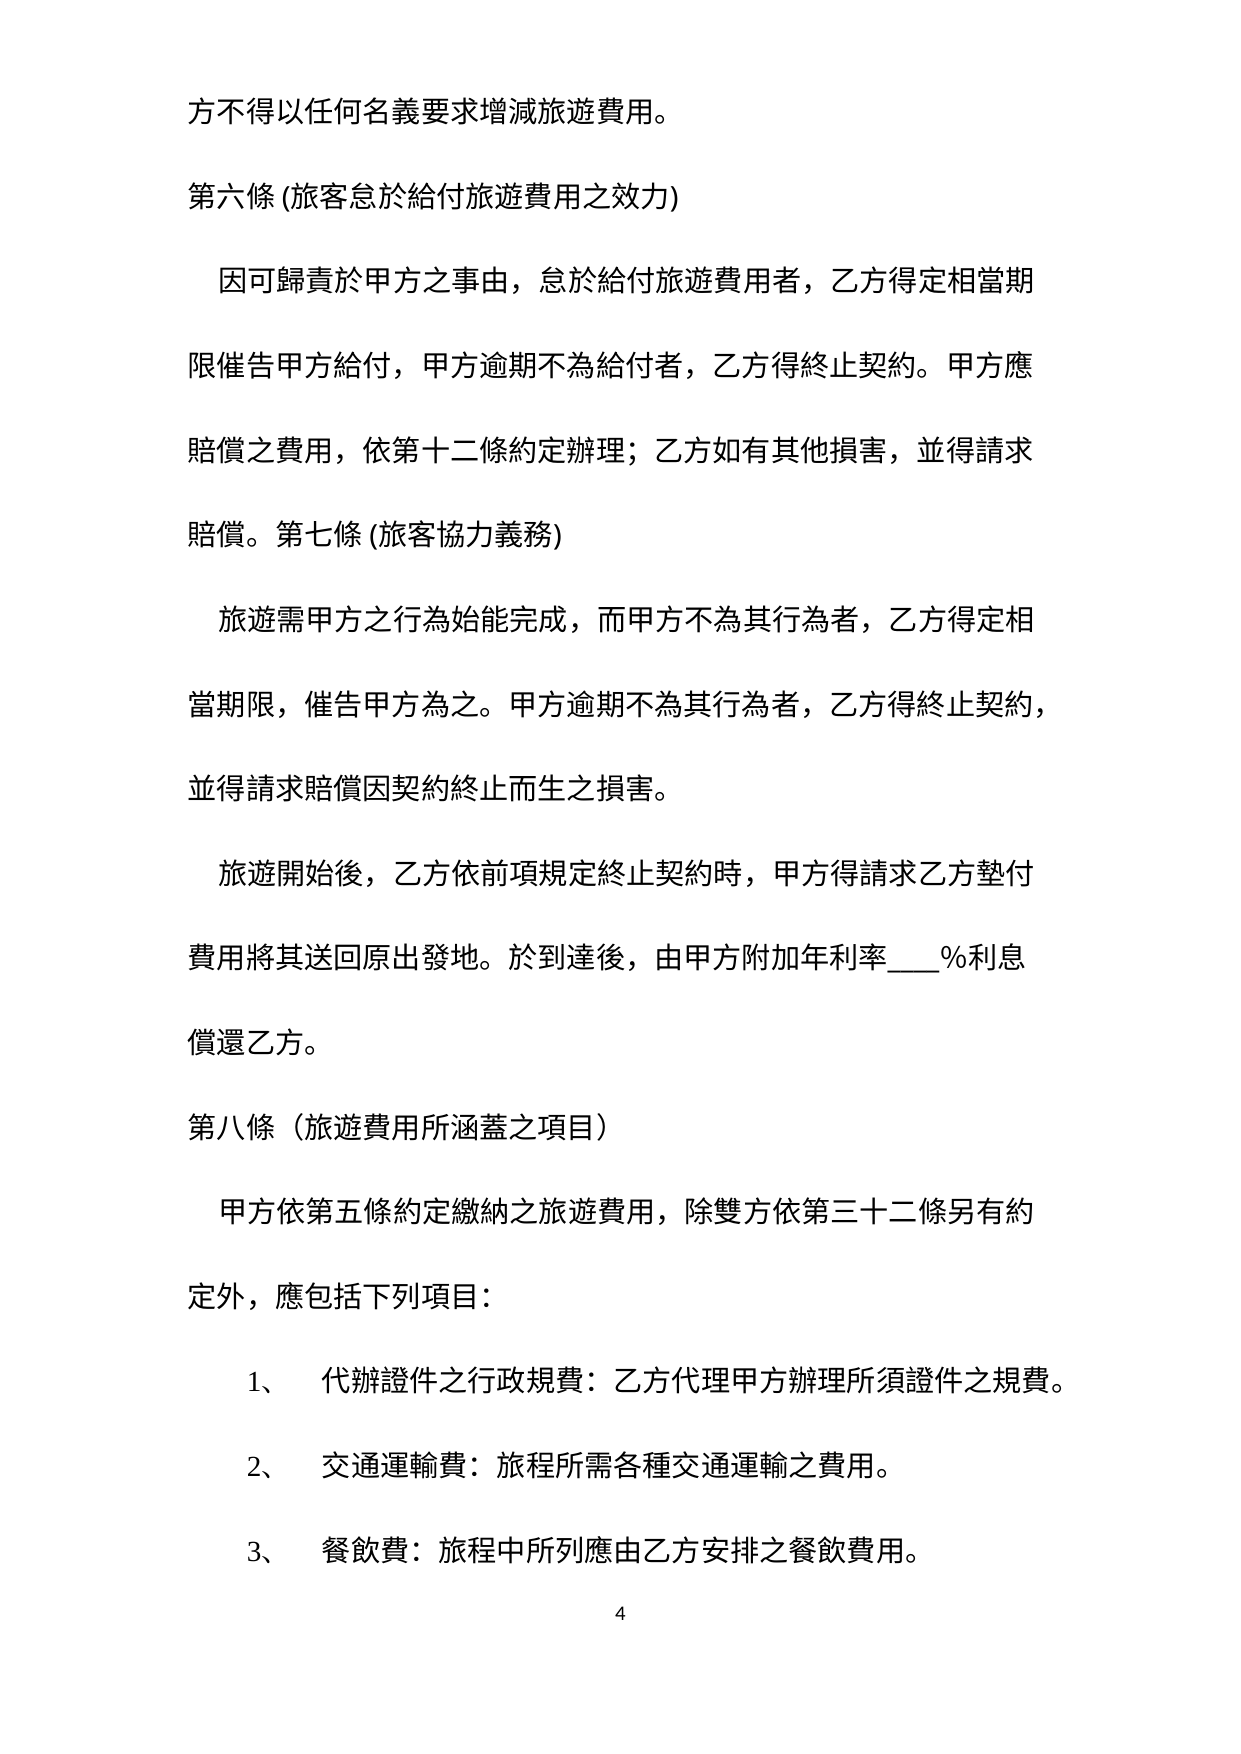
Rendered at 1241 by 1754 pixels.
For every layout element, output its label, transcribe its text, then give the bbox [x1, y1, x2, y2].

text 第八條（旅遊費用所涵蓋之項目） [187, 1104, 1053, 1146]
list 餐飲費：旅程中所列應由乙方安排之餐飲費用。 [247, 1527, 1053, 1569]
text 因可歸責於甲方之事由，怠於給付旅遊費用者，乙方得定相當期限催告甲方給付，甲方逾期不為給付者，乙方得終止契約。甲方應賠償之費用，依第十二條約定辦理；乙方如有其他損害，並得請求賠償。第七條 (旅客協力義務) [187, 258, 1053, 554]
text 甲方依第五條約定繳納之旅遊費用，除雙方依第三十二條另有約定外，應包括下列項目： [187, 1189, 1053, 1316]
text 旅遊開始後，乙方依前項規定終止契約時，甲方得請求乙方墊付費用將其送回原出發地。於到達後，由甲方附加年利率____％利息償還乙方。 [187, 850, 1053, 1062]
text 第六條 (旅客怠於給付旅遊費用之效力) [187, 173, 1053, 216]
list 交通運輸費：旅程所需各種交通運輸之費用。 [247, 1442, 1053, 1485]
text 旅遊需甲方之行為始能完成，而甲方不為其行為者，乙方得定相當期限，催告甲方為之。甲方逾期不為其行為者，乙方得終止契約，並得請求賠償因契約終止而生之損害。 [187, 597, 1053, 808]
list 代辦證件之行政規費：乙方代理甲方辦理所須證件之規費。 [247, 1358, 1053, 1400]
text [187, 89, 1053, 131]
